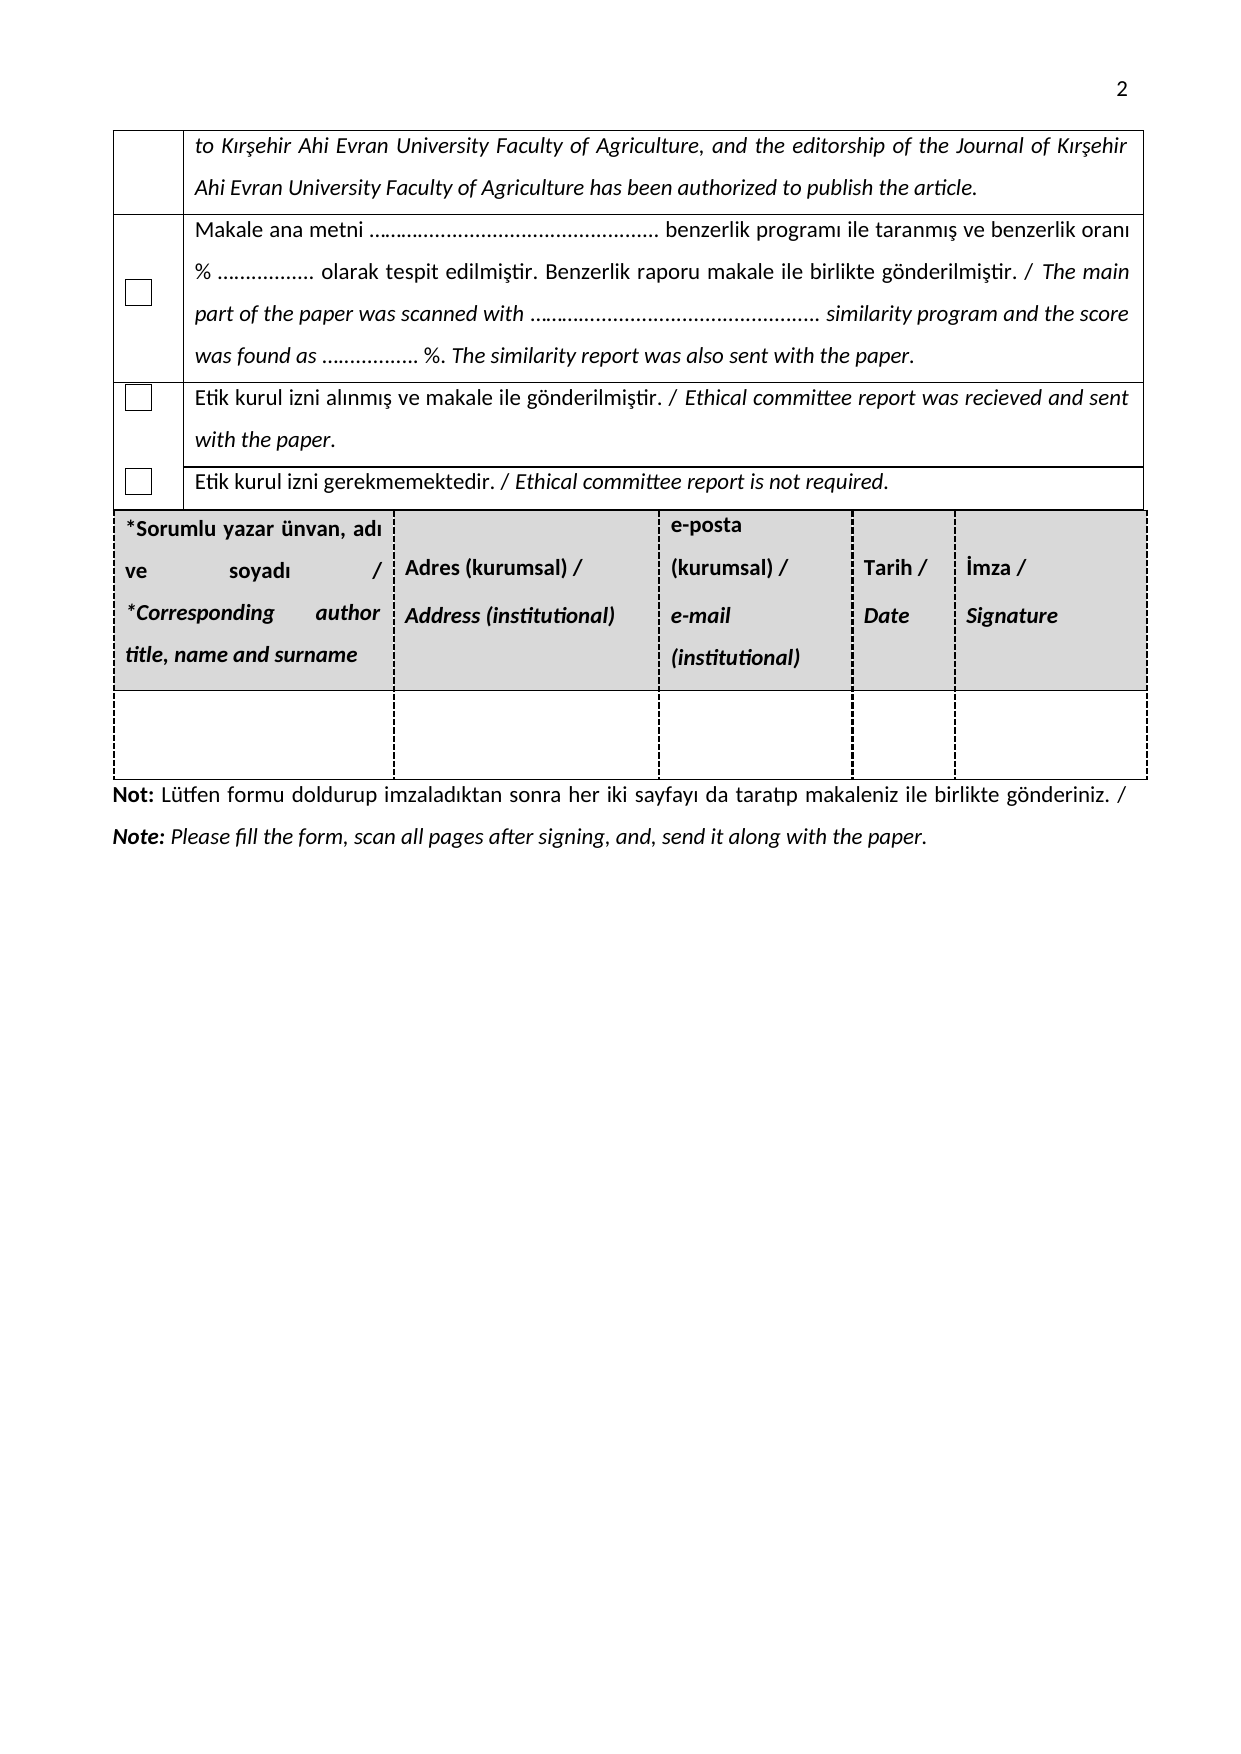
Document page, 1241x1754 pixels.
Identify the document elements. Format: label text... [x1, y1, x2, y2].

table_cell [114, 383, 183, 508]
table_cell [853, 691, 955, 779]
table_header Tarih / Date [853, 511, 955, 690]
table_cell [114, 215, 183, 382]
table_cell [114, 691, 393, 779]
table_header *Sorumlu yazar ünvan, adı ve soyadı / *Corresponding author title, name and surname [114, 511, 393, 690]
table_header İmza / Signature [955, 511, 1147, 690]
table_cell [114, 131, 183, 214]
table_cell Etik kurul izni gerekmemektedir. / Ethical committee report is not required. [184, 468, 1143, 508]
table_header Adres (kurumsal) / Address (institutional) [394, 511, 659, 690]
table_cell [955, 691, 1147, 779]
table_cell [394, 691, 659, 779]
text Not: Lütfen formu doldurup imzaladıktan sonra her iki sayfayı da taratıp makaleniz ile birlikte gönderiniz. / Note: Please fill the form, scan all pages after signing, and, send it along with the paper. [112, 780, 1128, 850]
table_cell Etik kurul izni alınmış ve makale ile gönderilmiştir. / Ethical committee report was recieved and sent with the paper. [184, 383, 1143, 466]
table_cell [184, 131, 1143, 214]
table_cell [659, 691, 852, 779]
table_header e-posta (kurumsal) / e-mail (institutional) [659, 511, 852, 690]
table_cell Makale ana metni ……….......................................... benzerlik programı ile taranmış ve benzerlik oranı % ….............. olarak tespit edilmiştir. Benzerlik raporu makale ile birlikte gönderilmiştir. / The main part of the paper was scanned with ……….......................................... similarity program and the score was found as ….............. %. The similarity report was also sent with the paper. [184, 215, 1143, 382]
